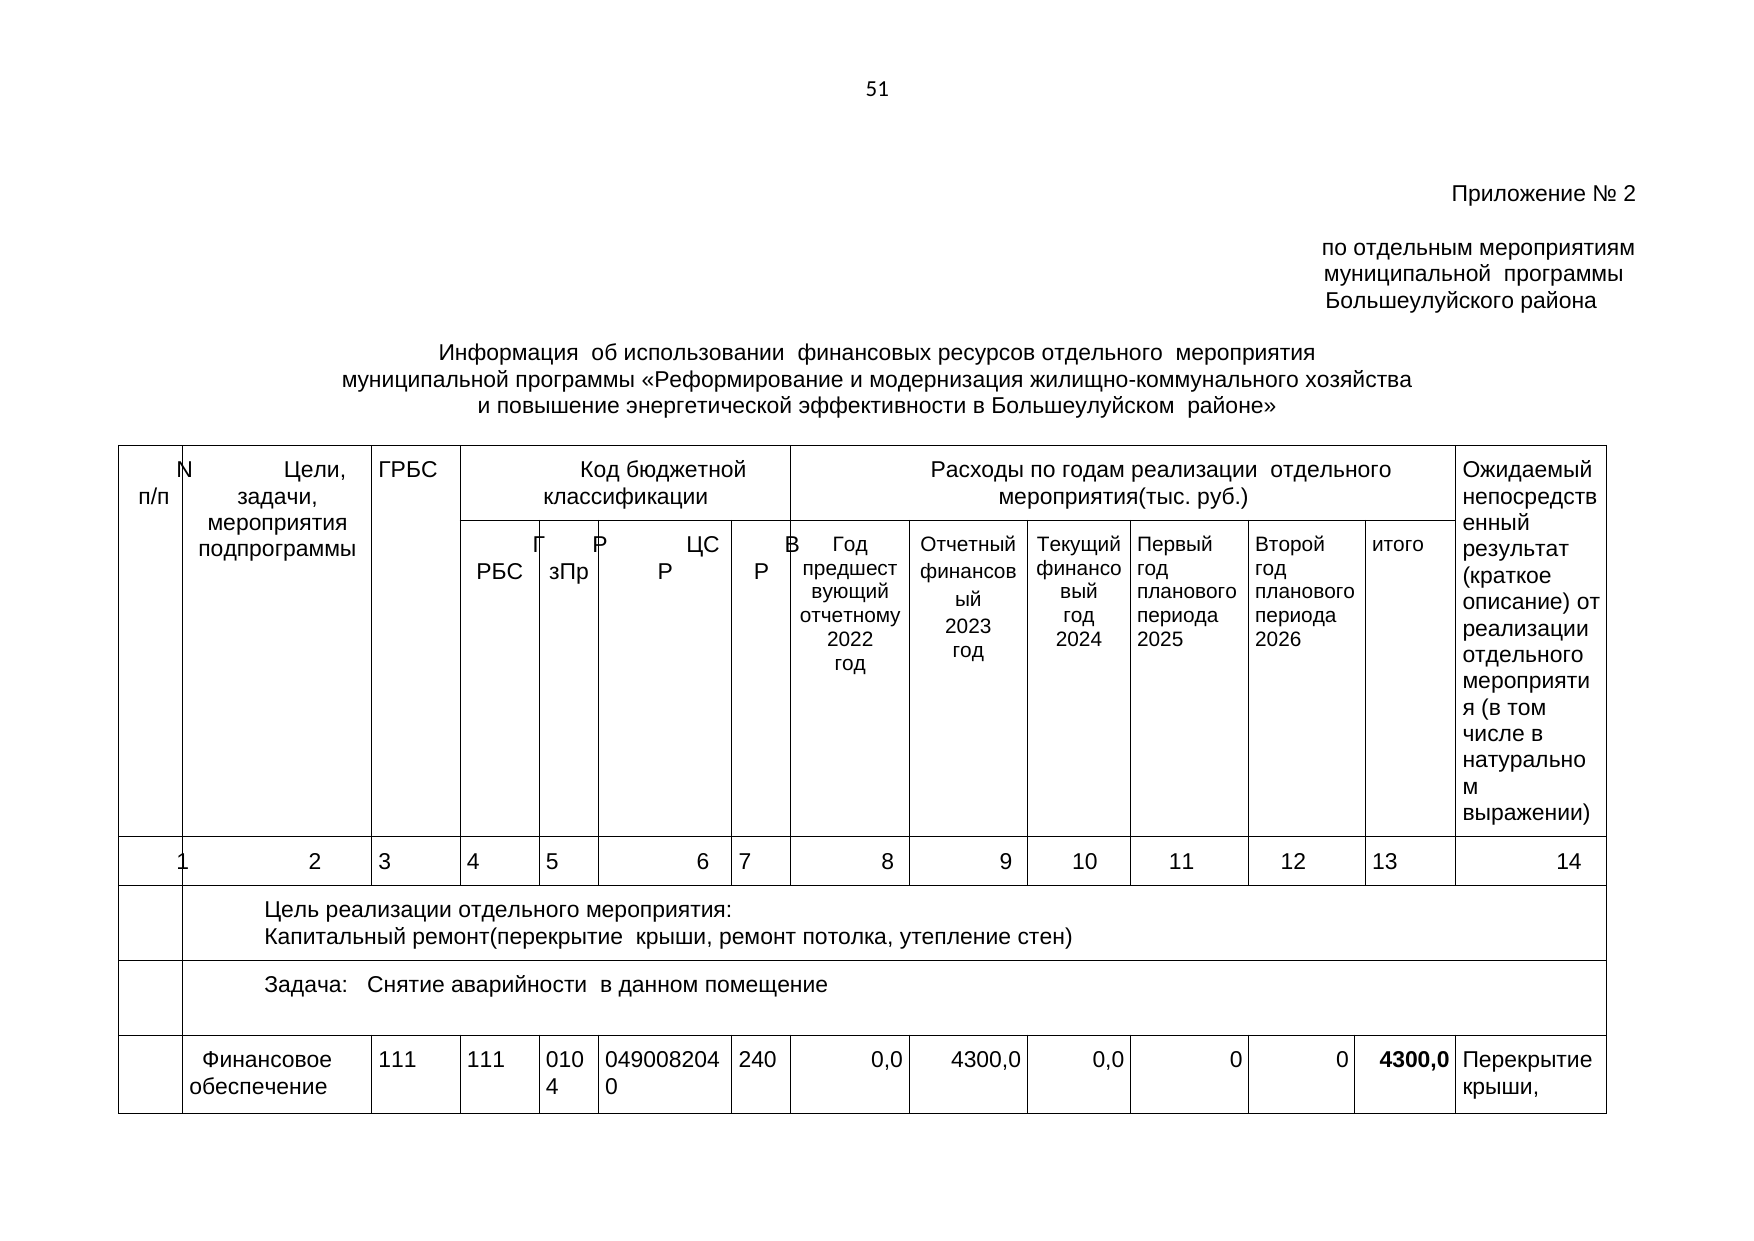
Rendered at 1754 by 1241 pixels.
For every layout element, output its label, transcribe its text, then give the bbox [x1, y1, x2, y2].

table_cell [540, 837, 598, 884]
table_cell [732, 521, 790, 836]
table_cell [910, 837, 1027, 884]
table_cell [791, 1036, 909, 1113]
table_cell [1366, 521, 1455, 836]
text Большеулуйского района [118, 287, 1636, 313]
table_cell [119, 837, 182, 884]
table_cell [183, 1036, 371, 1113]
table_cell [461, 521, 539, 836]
text Информация об использовании финансовых ресурсов отдельного мероприятия [118, 339, 1636, 366]
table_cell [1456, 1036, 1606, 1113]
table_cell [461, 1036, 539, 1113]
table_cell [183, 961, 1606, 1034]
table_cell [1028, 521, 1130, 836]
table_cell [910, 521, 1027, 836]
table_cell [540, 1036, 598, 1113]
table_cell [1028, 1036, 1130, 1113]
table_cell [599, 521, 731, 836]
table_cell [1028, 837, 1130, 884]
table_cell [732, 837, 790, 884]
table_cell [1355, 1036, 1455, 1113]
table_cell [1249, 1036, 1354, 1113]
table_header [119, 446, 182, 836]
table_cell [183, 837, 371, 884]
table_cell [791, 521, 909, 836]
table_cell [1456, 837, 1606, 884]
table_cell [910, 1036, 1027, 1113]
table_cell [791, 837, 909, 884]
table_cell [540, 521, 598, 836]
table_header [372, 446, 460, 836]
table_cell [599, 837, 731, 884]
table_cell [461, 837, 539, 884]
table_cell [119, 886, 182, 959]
text и повышение энергетической эффективности в Большеулуйском районе» [118, 392, 1636, 418]
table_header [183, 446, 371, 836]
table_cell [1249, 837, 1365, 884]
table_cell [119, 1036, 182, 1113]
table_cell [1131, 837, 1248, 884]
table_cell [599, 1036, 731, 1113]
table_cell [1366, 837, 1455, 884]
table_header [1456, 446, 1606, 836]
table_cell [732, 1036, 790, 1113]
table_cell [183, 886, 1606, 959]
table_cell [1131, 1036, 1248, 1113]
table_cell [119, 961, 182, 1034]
text Приложение № 2 [118, 179, 1636, 206]
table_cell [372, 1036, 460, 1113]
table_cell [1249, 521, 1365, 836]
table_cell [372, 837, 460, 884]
text по отдельным мероприятиям [118, 234, 1636, 260]
text муниципальной программы [118, 260, 1636, 287]
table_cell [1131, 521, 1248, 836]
text муниципальной программы «Реформирование и модернизация жилищно-коммунального хозяйства [118, 366, 1636, 392]
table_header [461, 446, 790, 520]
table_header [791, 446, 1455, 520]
